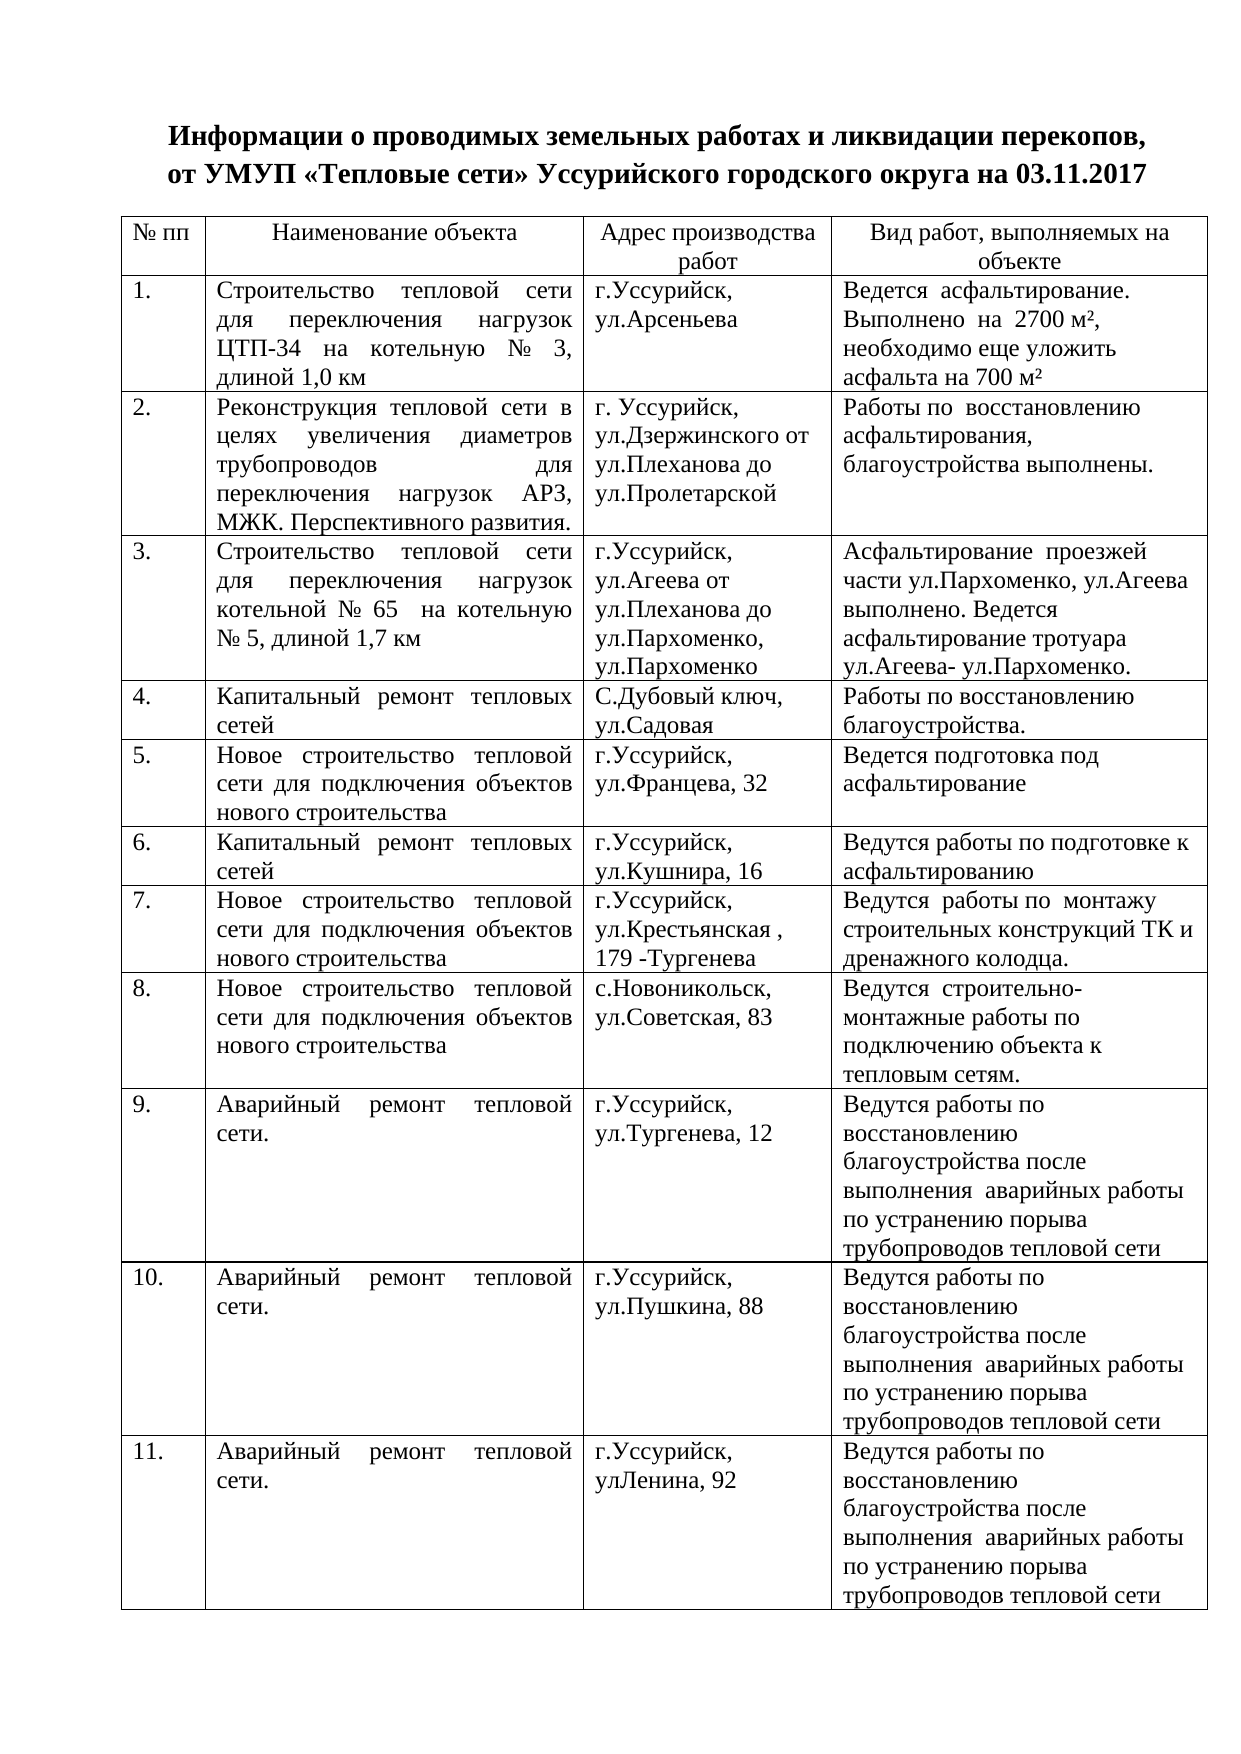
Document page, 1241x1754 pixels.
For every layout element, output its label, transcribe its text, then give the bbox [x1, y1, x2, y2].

text Информации о проводимых земельных работах и ликвидации перекопов, от УМУП «Тепловые сети» Уссурийского городского округа на 03.11.2017 [162, 118, 1152, 190]
table_cell Новое строительство тепловой сети для подключения объектов нового строительства [206, 740, 583, 826]
table_cell С.Дубовый ключ, ул.Садовая [584, 681, 831, 739]
table_cell 11. [122, 1436, 205, 1608]
table_cell Аварийный ремонт тепловой сети. [206, 1263, 583, 1435]
table_cell Асфальтирование проезжей части ул.Пархоменко, ул.Агеева выполнено. Ведется асфальтирование тротуара ул.Агеева- ул.Пархоменко. [832, 536, 1207, 680]
table_cell г.Уссурийск, улЛенина, 92 [584, 1436, 831, 1608]
table_cell 9. [122, 1089, 205, 1261]
table_cell г.Уссурийск, ул.Кушнира, 16 [584, 827, 831, 884]
table_header Вид работ, выполняемых на объекте [832, 217, 1207, 274]
table_cell г.Уссурийск, ул.Францева, 32 [584, 740, 831, 826]
table_cell Ведутся работы по монтажу строительных конструкций ТК и дренажного колодца. [832, 886, 1207, 972]
table_cell 1. [122, 276, 205, 391]
table_cell Ведутся работы по восстановлению благоустройства после выполнения аварийных работы по устранению порыва трубопроводов тепловой сети [832, 1263, 1207, 1435]
table_cell Работы по восстановлению благоустройства. [832, 681, 1207, 739]
table_header № пп [122, 217, 205, 274]
table_header Наименование объекта [206, 217, 583, 274]
table_cell Работы по восстановлению асфальтирования, благоустройства выполнены. [832, 392, 1207, 535]
table_cell г. Уссурийск, ул.Дзержинского от ул.Плеханова до ул.Пролетарской [584, 392, 831, 535]
table_cell Строительство тепловой сети для переключения нагрузок котельной № 65 на котельную № 5, длиной 1,7 км [206, 536, 583, 680]
table_cell Капитальный ремонт тепловых сетей [206, 827, 583, 884]
table_cell 8. [122, 973, 205, 1088]
table_cell Капитальный ремонт тепловых сетей [206, 681, 583, 739]
table_cell Ведется асфальтирование. Выполнено на 2700 м², необходимо еще уложить асфальта на 700 м² [832, 276, 1207, 391]
table_cell Строительство тепловой сети для переключения нагрузок ЦТП-34 на котельную № 3, длиной 1,0 км [206, 276, 583, 391]
table_cell Реконструкция тепловой сети в целях увеличения диаметров трубопроводов для переключения нагрузок АРЗ, МЖК. Перспективного развития. [206, 392, 583, 535]
table_cell г.Уссурийск, ул.Арсеньева [584, 276, 831, 391]
table_cell г.Уссурийск, ул.Пушкина, 88 [584, 1263, 831, 1435]
table_cell Ведутся работы по восстановлению благоустройства после выполнения аварийных работы по устранению порыва трубопроводов тепловой сети [832, 1089, 1207, 1261]
table_cell 6. [122, 827, 205, 884]
table_cell г.Уссурийск, ул.Крестьянская , 179 -Тургенева [584, 886, 831, 972]
table_cell Ведется подготовка под асфальтирование [832, 740, 1207, 826]
table_cell Новое строительство тепловой сети для подключения объектов нового строительства [206, 886, 583, 972]
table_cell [206, 1436, 583, 1608]
table_cell 4. [122, 681, 205, 739]
table_cell 3. [122, 536, 205, 680]
table_cell г.Уссурийск, ул.Тургенева, 12 [584, 1089, 831, 1261]
table_cell г.Уссурийск, ул.Агеева от ул.Плеханова до ул.Пархоменко, ул.Пархоменко [584, 536, 831, 680]
table_cell Ведутся строительно-монтажные работы по подключению объекта к тепловым сетям. [832, 973, 1207, 1088]
table_cell 7. [122, 886, 205, 972]
table_cell Ведутся работы по подготовке к асфальтированию [832, 827, 1207, 884]
table_cell 10. [122, 1263, 205, 1435]
table_cell 5. [122, 740, 205, 826]
table_cell с.Новоникольск, ул.Советская, 83 [584, 973, 831, 1088]
table_cell Аварийный ремонт тепловой сети. [206, 1089, 583, 1261]
table_cell Новое строительство тепловой сети для подключения объектов нового строительства [206, 973, 583, 1088]
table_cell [832, 1436, 1207, 1608]
table_cell 2. [122, 392, 205, 535]
table_header Адрес производства работ [584, 217, 831, 274]
